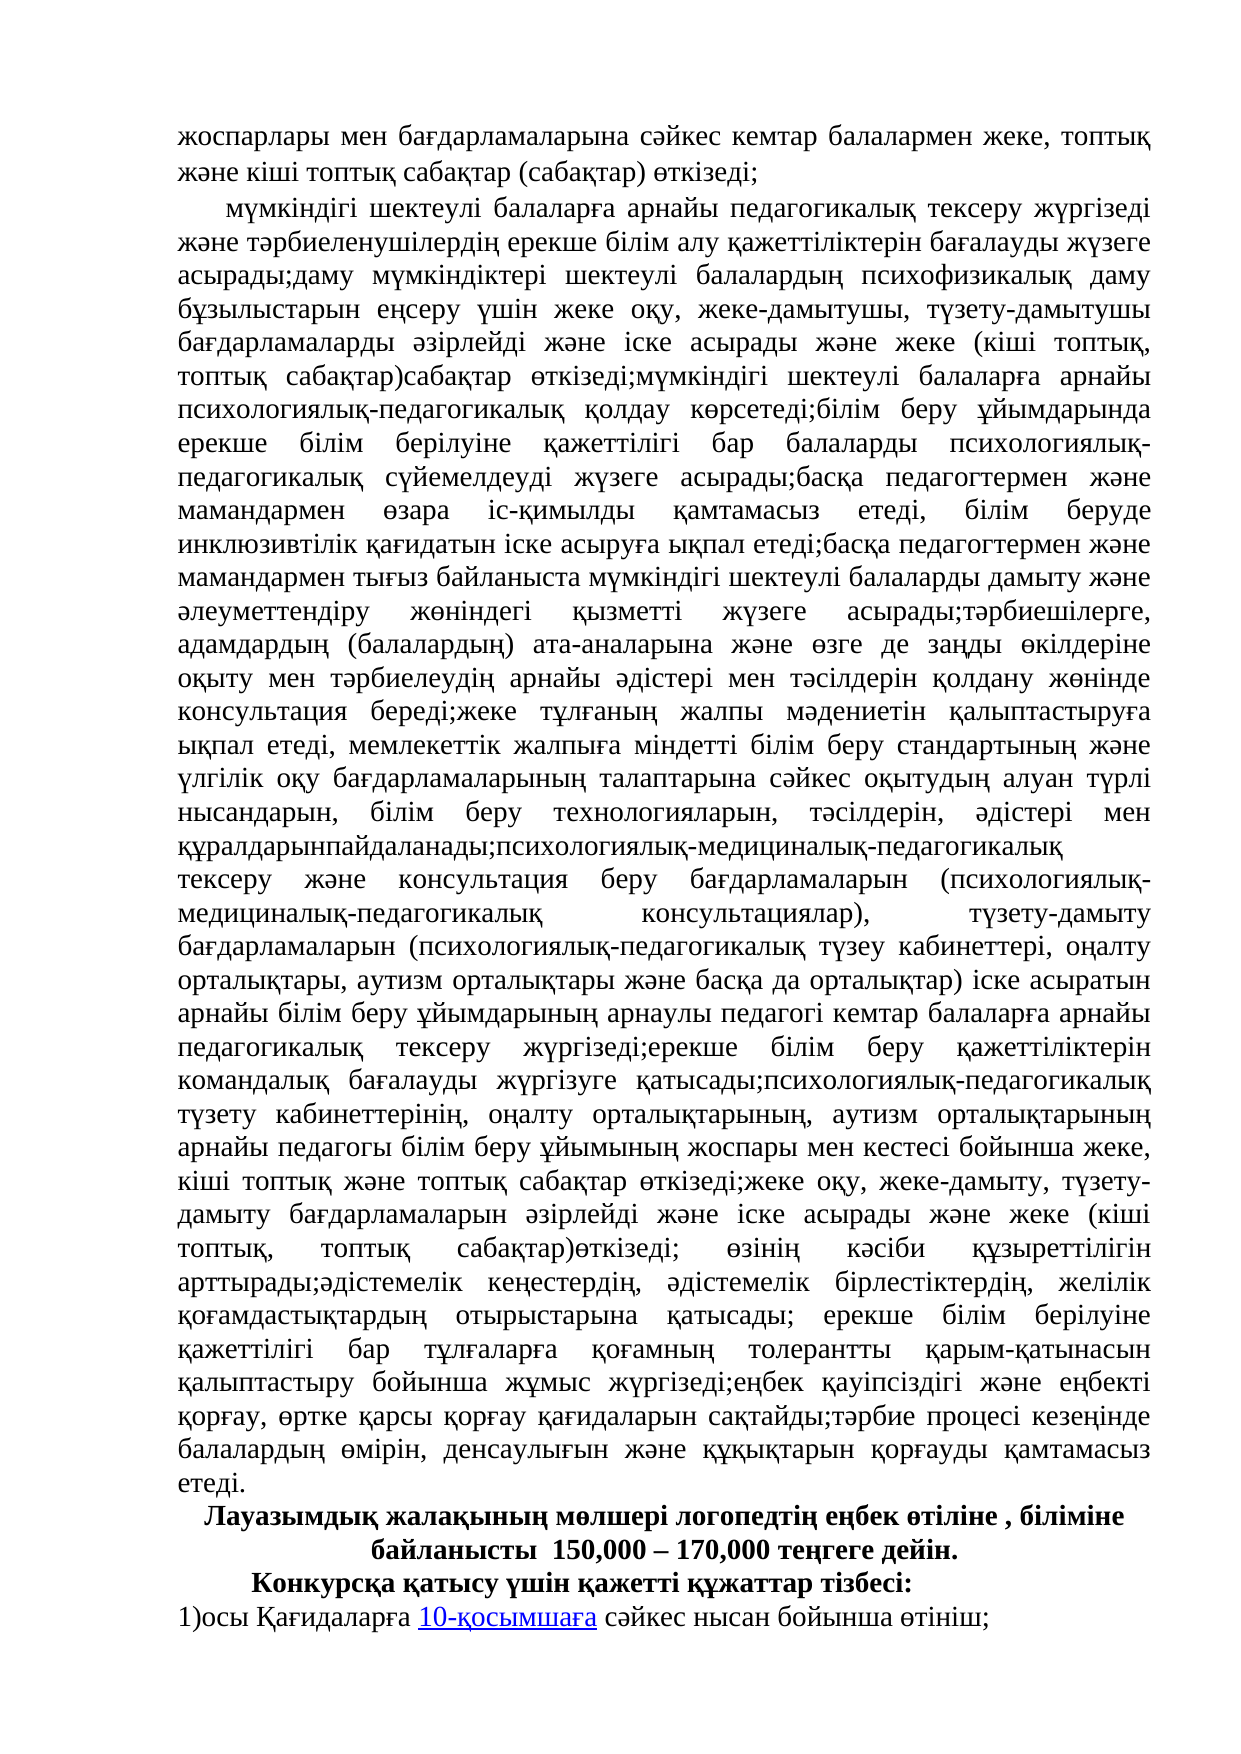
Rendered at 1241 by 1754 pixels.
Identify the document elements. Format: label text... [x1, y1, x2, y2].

text Конкурсқа қатысу үшін қажетті құжаттар тізбесі: [177, 1566, 1152, 1599]
text Лауазымдық жалақының мөлшері логопедтің еңбек өтіліне , біліміне байланысты 150,000 – 170,000 теңгеге дейін. [177, 1498, 1152, 1566]
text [177, 118, 1152, 188]
text 1)осы Қағидаларға 10-қосымшаға сәйкес нысан бойынша өтініш; [177, 1599, 1152, 1633]
text мүмкіндігі шектеулі балаларға арнайы педагогикалық тексеру жүргізеді және тәрбиеленушілердің ерекше білім алу қажеттіліктерін бағалауды жүзеге асырады;даму мүмкіндіктері шектеулі балалардың психофизикалық даму бұзылыстарын еңсеру үшін жеке оқу, жеке-дамытушы, түзету-дамытушы бағдарламаларды әзірлейді және іске асырады және жеке (кіші топтық, топтық сабақтар)сабақтар өткізеді;мүмкіндігі шектеулі балаларға арнайы психологиялық-педагогикалық қолдау көрсетеді;білім беру ұйымдарында ерекше білім берілуіне қажеттілігі бар балаларды психологиялық-педагогикалық сүйемелдеуді жүзеге асырады;басқа педагогтермен және мамандармен өзара іс-қимылды қамтамасыз етеді, білім беруде инклюзивтілік қағидатын іске асыруға ықпал етеді;басқа педагогтермен және мамандармен тығыз байланыста мүмкіндігі шектеулі балаларды дамыту және әлеуметтендіру жөніндегі қызметті жүзеге асырады;тәрбиешілерге, адамдардың (балалардың) ата-аналарына және өзге де заңды өкілдеріне оқыту мен тәрбиелеудің арнайы әдістері мен тәсілдерін қолдану жөнінде консультация береді;жеке тұлғаның жалпы мәдениетін қалыптастыруға ықпал етеді, мемлекеттік жалпыға міндетті білім беру стандартының және үлгілік оқу бағдарламаларының талаптарына сәйкес оқытудың алуан түрлі нысандарын, білім беру технологияларын, тәсілдерін, әдістері мен құралдарынпайдаланады;психологиялық-медициналық-педагогикалық тексеру және консультация беру бағдарламаларын (психологиялық-медициналық-педагогикалық консультациялар), түзету-дамыту бағдарламаларын (психологиялық-педагогикалық түзеу кабинеттері, оңалту орталықтары, аутизм орталықтары және басқа да орталықтар) іске асыратын арнайы білім беру ұйымдарының арнаулы педагогі кемтар балаларға арнайы педагогикалық тексеру жүргізеді;ерекше білім беру қажеттіліктерін командалық бағалауды жүргізуге қатысады;психологиялық-педагогикалық түзету кабинеттерінің, оңалту орталықтарының, аутизм орталықтарының арнайы педагогы білім беру ұйымының жоспары мен кестесі бойынша жеке, кіші топтық және топтық сабақтар өткізеді;жеке оқу, жеке-дамыту, түзету-дамыту бағдарламаларын әзірлейді және іске асырады және жеке (кіші топтық, топтық сабақтар)өткізеді; өзінің кәсіби құзыреттілігін арттырады;әдістемелік кеңестердің, әдістемелік бірлестіктердің, желілік қоғамдастықтардың отырыстарына қатысады; ерекше білім берілуіне қажеттілігі бар тұлғаларға қоғамның толерантты қарым-қатынасын қалыптастыру бойынша жұмыс жүргізеді;еңбек қауіпсіздігі және еңбекті қорғау, өртке қарсы қорғау қағидаларын сақтайды;тәрбие процесі кезеңінде балалардың өмірін, денсаулығын және құқықтарын қорғауды қамтамасыз етеді. [177, 190, 1152, 1498]
